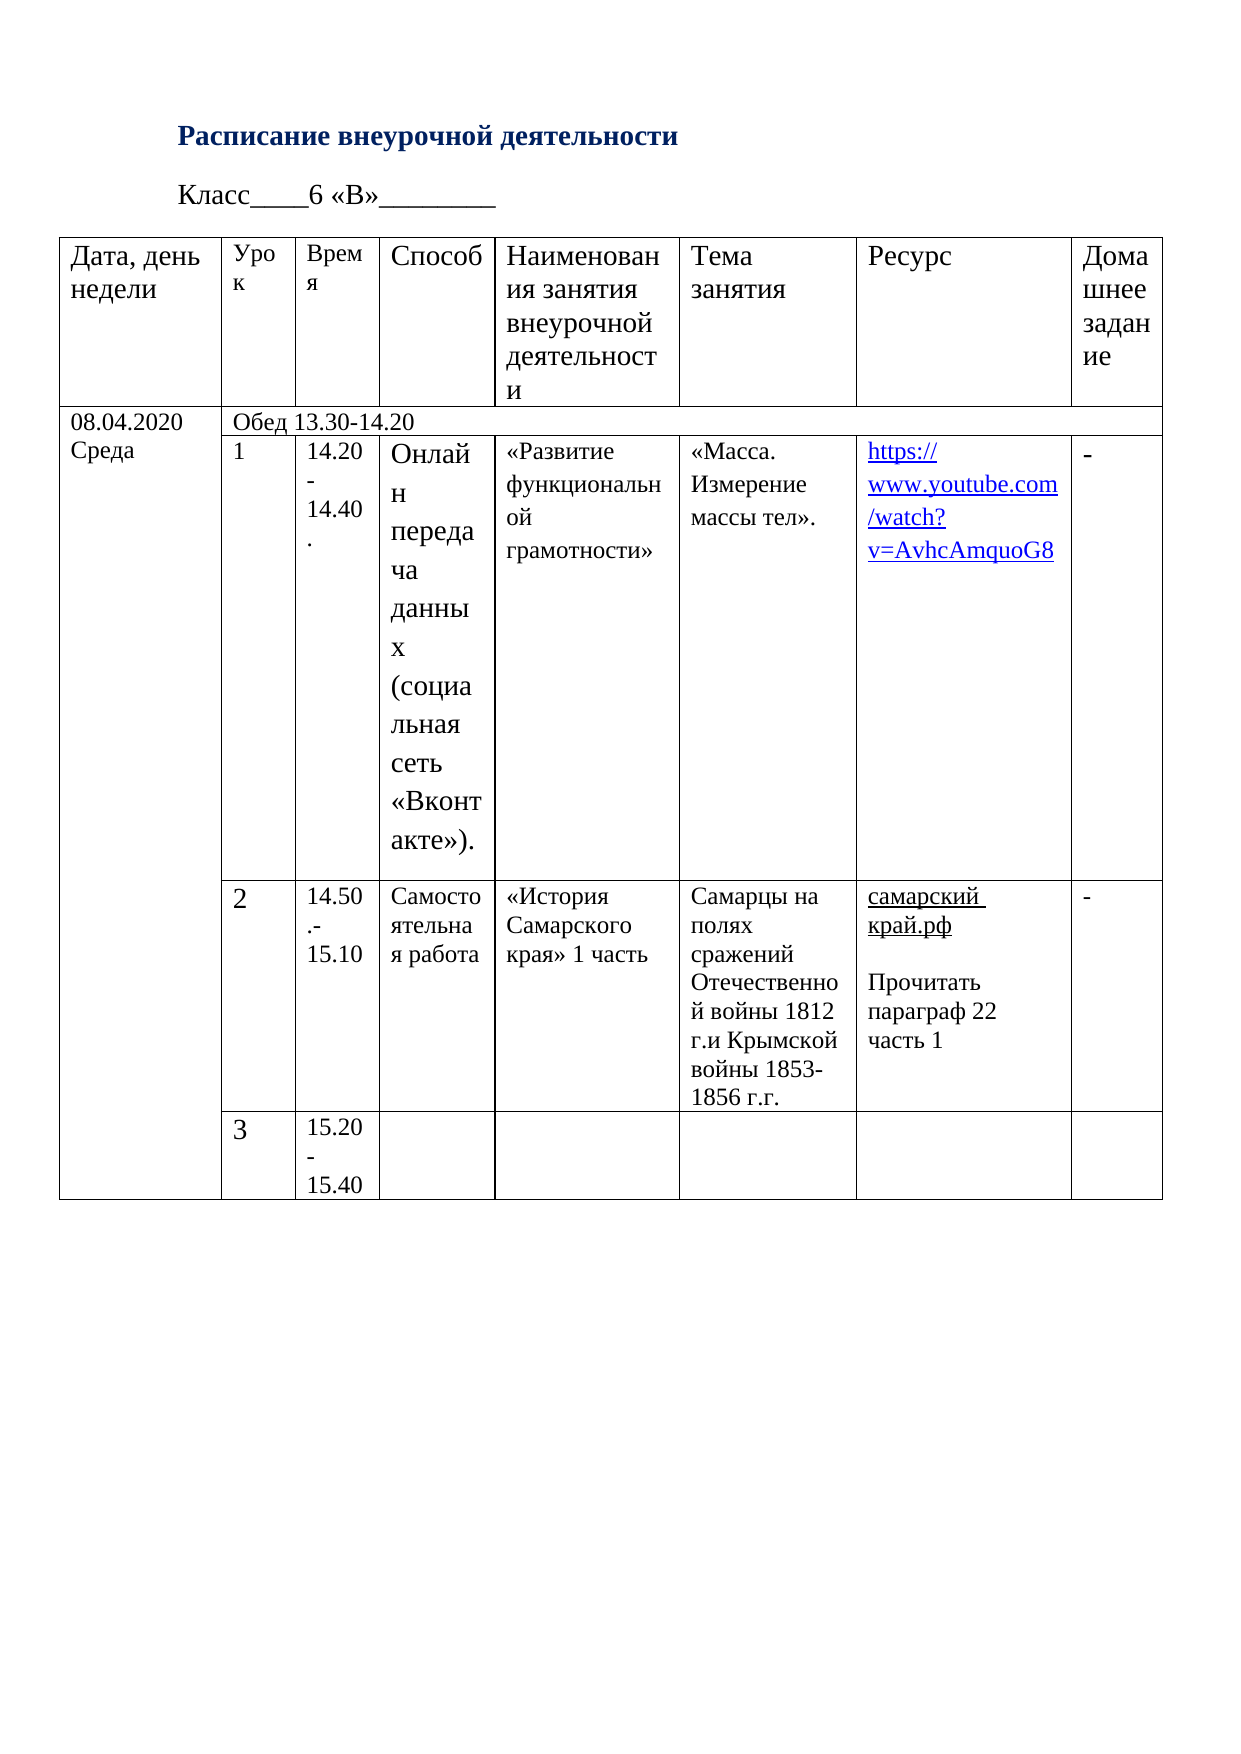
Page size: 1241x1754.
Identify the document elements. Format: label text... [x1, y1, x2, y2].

table_cell 2 [222, 881, 295, 1111]
table_cell 14.20- 14.40. [296, 436, 379, 880]
table_cell https://www.youtube.com/watch?v=AvhcAmquoG8 [857, 436, 1071, 880]
table_cell 15.20-15.40 [296, 1112, 379, 1198]
table_cell [496, 1112, 679, 1198]
table_cell - [1072, 436, 1162, 880]
table_cell 08.04.2020 Среда [60, 407, 221, 1198]
table_cell самарский край.рф Прочитать параграф 22 часть 1 [857, 881, 1071, 1111]
table_header Дата, день недели [60, 238, 221, 406]
table_header Домашнее задание [1072, 238, 1162, 406]
text Класс____6 «В»________ [177, 177, 1152, 211]
table_cell Самарцы на полях сражений Отечественной войны 1812 г.и Крымской войны 1853-1856 г.г. [680, 881, 856, 1111]
table_header Урок [222, 238, 295, 406]
table_cell [380, 1112, 494, 1198]
table_header Время [296, 238, 379, 406]
table_header Тема занятия [680, 238, 856, 406]
table_cell Самостоятельная работа [380, 881, 494, 1111]
table_cell 14.50.-15.10 [296, 881, 379, 1111]
table_cell Онлайн передача данных (социальная сеть «Вконтакте»). [380, 436, 494, 880]
table_cell «Масса. Измерение массы тел». [680, 436, 856, 880]
table_cell «История Самарского края» 1 часть [496, 881, 679, 1111]
table_cell - [1072, 881, 1162, 1111]
table_cell [857, 1112, 1071, 1198]
table_header Способ [380, 238, 494, 406]
table_cell 3 [222, 1112, 295, 1198]
text Расписание внеурочной деятельности [177, 118, 1152, 152]
table_cell [680, 1112, 856, 1198]
table_cell «Развитие функциональной грамотности» [496, 436, 679, 880]
table_cell 1 [222, 436, 295, 880]
table_cell [1072, 1112, 1162, 1198]
table_header Наименования занятия внеурочной деятельности [496, 238, 679, 406]
table_header Ресурс [857, 238, 1071, 406]
table_cell Обед 13.30-14.20 [222, 407, 1162, 435]
